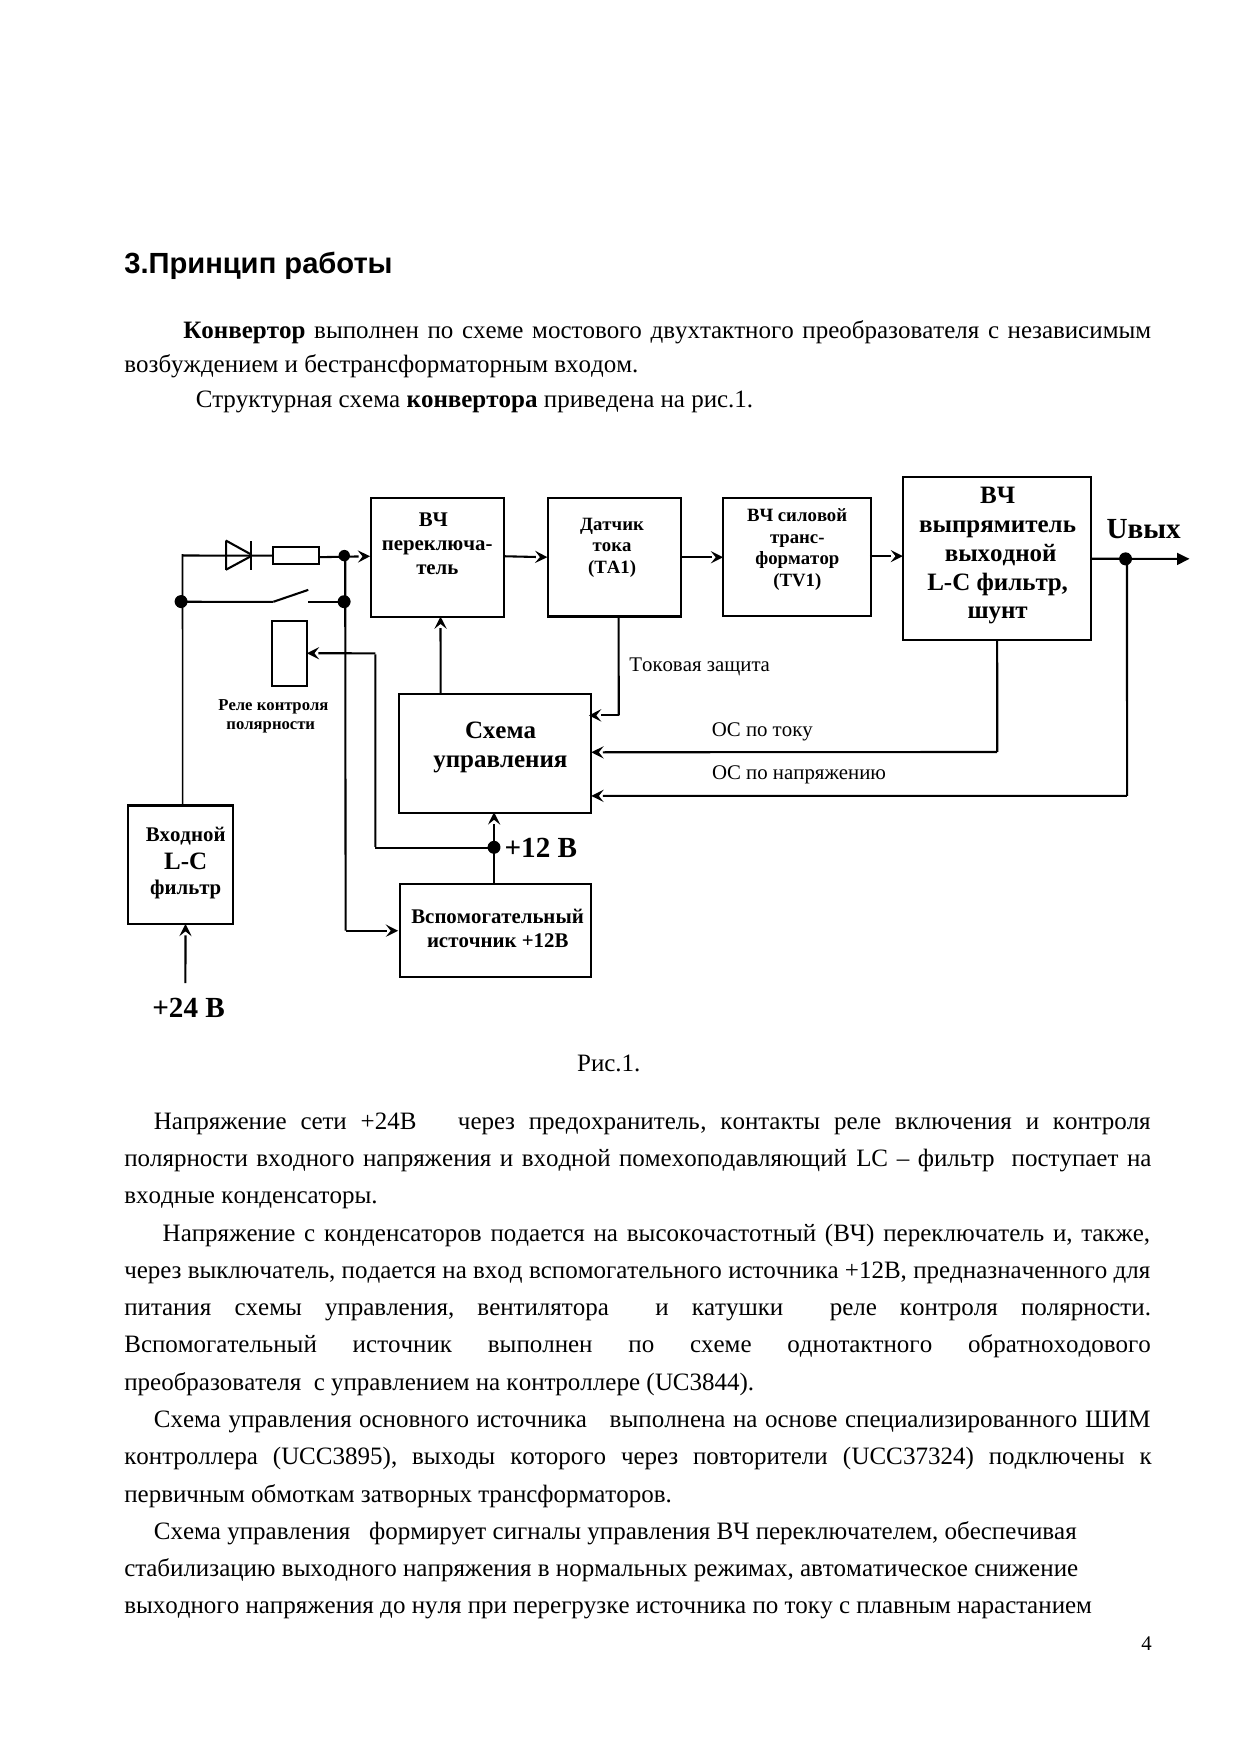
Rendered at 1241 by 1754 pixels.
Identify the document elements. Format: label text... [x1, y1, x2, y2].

list Конвертор выполнен по схеме мостового двухтактного преобразователя с независимым возбуждением и бестрансформаторным входом. [124, 315, 1152, 378]
list Структурная схема конвертора приведена на рис.1. [124, 384, 1152, 412]
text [124, 1516, 1152, 1619]
text Схема управления основного источника выполнена на основе специализированного ШИМ контроллера (UCC3895), выходы которого через повторители (UCC37324) подключены к первичным обмоткам затворных трансформаторов. [124, 1404, 1152, 1507]
text Напряжение сети +24В через предохранитель, контакты реле включения и контроля полярности входного напряжения и входной помехоподавляющий LC – фильтр поступает на входные конденсаторы. [124, 1106, 1152, 1209]
subtitle 3.Принцип работы [124, 246, 1152, 280]
text Рис.1. [124, 1048, 1152, 1077]
text Напряжение с конденсаторов подается на высокочастотный (ВЧ) переключатель и, также, через выключатель, подается на вход вспомогательного источника +12В, предназначенного для питания схемы управления, вентилятора и катушки реле контроля полярности. Вспомогательный источник выполнен по схеме однотактного обратноходового преобразователя с управлением на контроллере (UC3844). [124, 1218, 1152, 1396]
